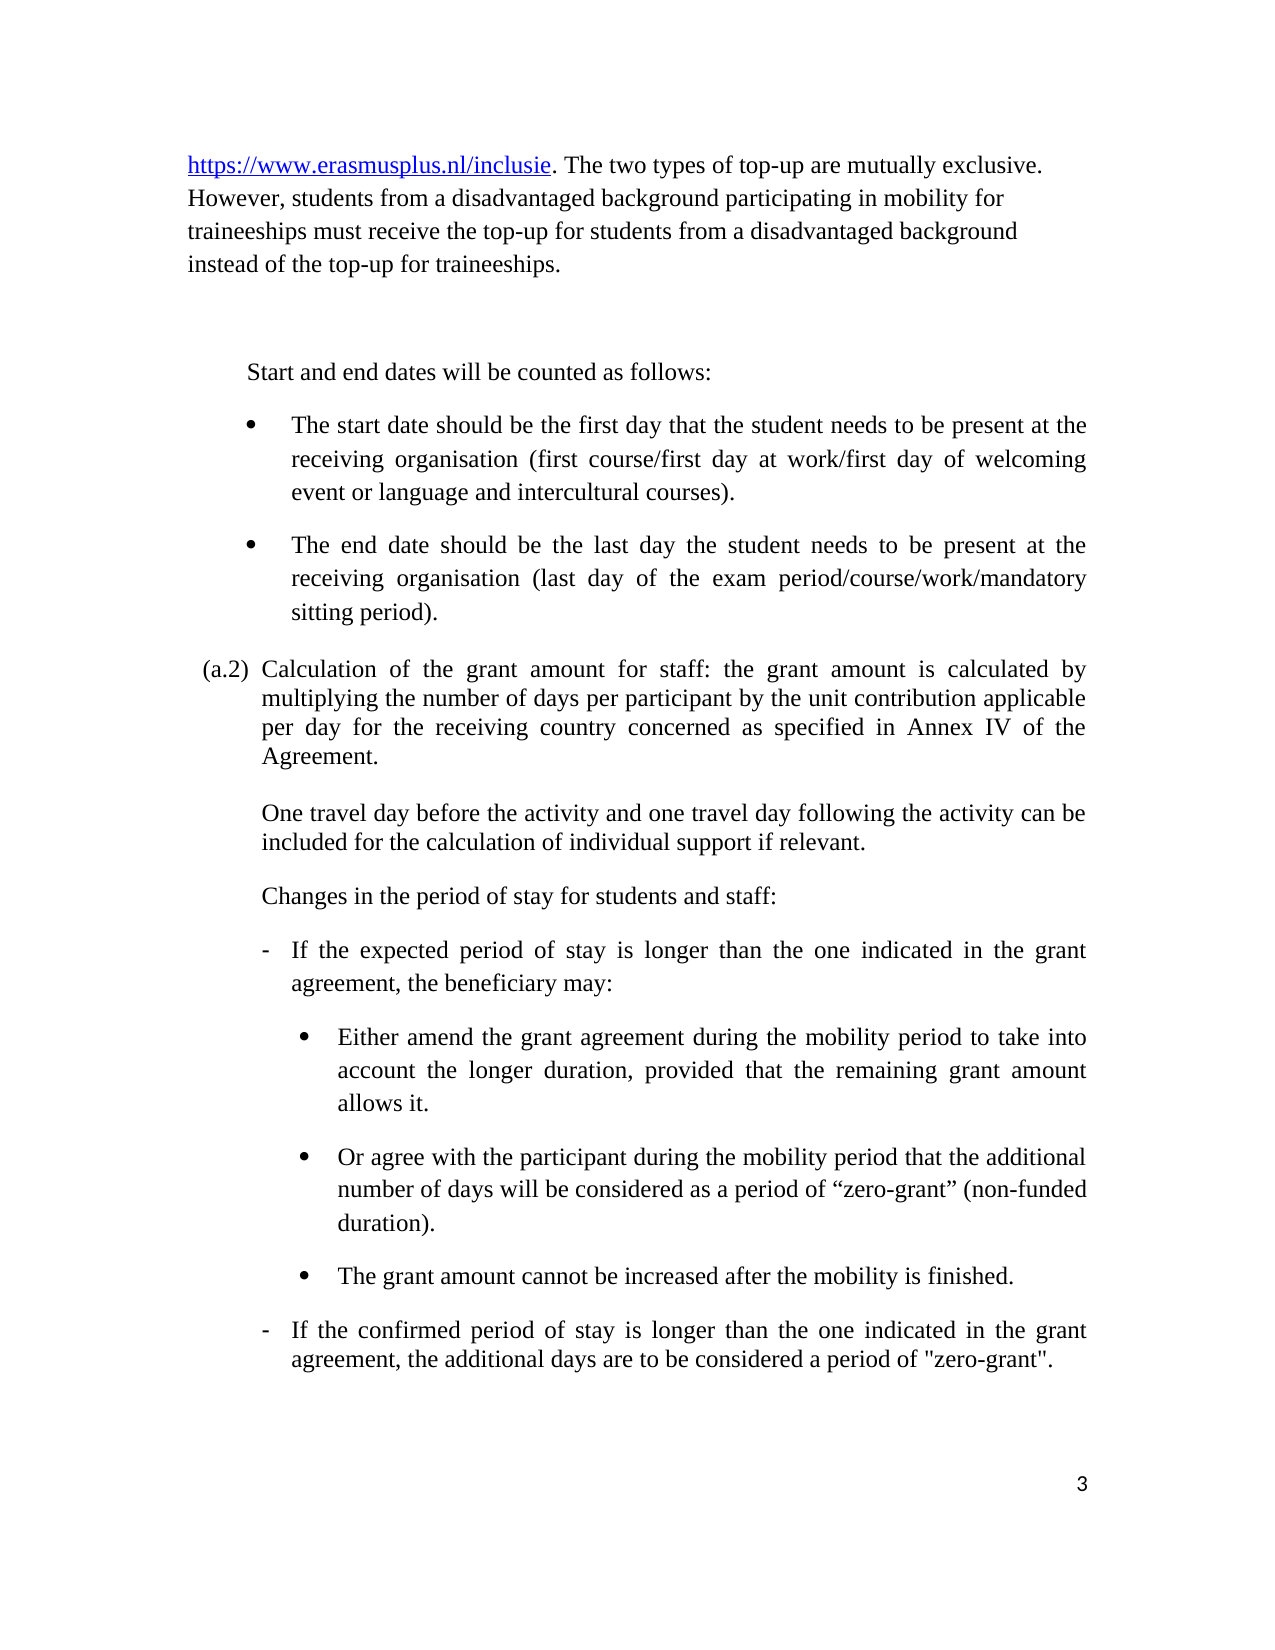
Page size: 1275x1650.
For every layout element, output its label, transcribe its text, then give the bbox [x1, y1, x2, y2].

text (a.2) Calculation of the grant amount for staff: the grant amount is calculated by multiplying the number of days per participant by the unit contribution applicable per day for the receiving country concerned as specified in Annex IV of the Agreement. [202, 654, 1087, 769]
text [187, 150, 1087, 278]
list If the expected period of stay is longer than the one indicated in the grant agreement, the beneficiary may: [261, 935, 1087, 997]
list The grant amount cannot be increased after the mobility is finished. [300, 1261, 1087, 1290]
list Or agree with the participant during the mobility period that the additional number of days will be considered as a period of “zero-grant” (non-funded duration). [300, 1142, 1087, 1236]
list If the confirmed period of stay is longer than the one indicated in the grant agreement, the additional days are to be considered a period of "zero-grant". [261, 1315, 1087, 1373]
text Start and end dates will be counted as follows: [247, 357, 1087, 386]
list Either amend the grant agreement during the mobility period to take into account the longer duration, provided that the remaining grant amount allows it. [300, 1022, 1087, 1116]
list The end date should be the last day the student needs to be present at the receiving organisation (last day of the exam period/course/work/mandatory sitting period). [247, 531, 1087, 625]
list The start date should be the first day that the student needs to be present at the receiving organisation (first course/first day at work/first day of welcoming event or language and intercultural courses). [247, 411, 1087, 505]
text Changes in the period of stay for students and staff: [261, 881, 1087, 909]
text One travel day before the activity and one travel day following the activity can be included for the calculation of individual support if relevant. [261, 798, 1087, 856]
